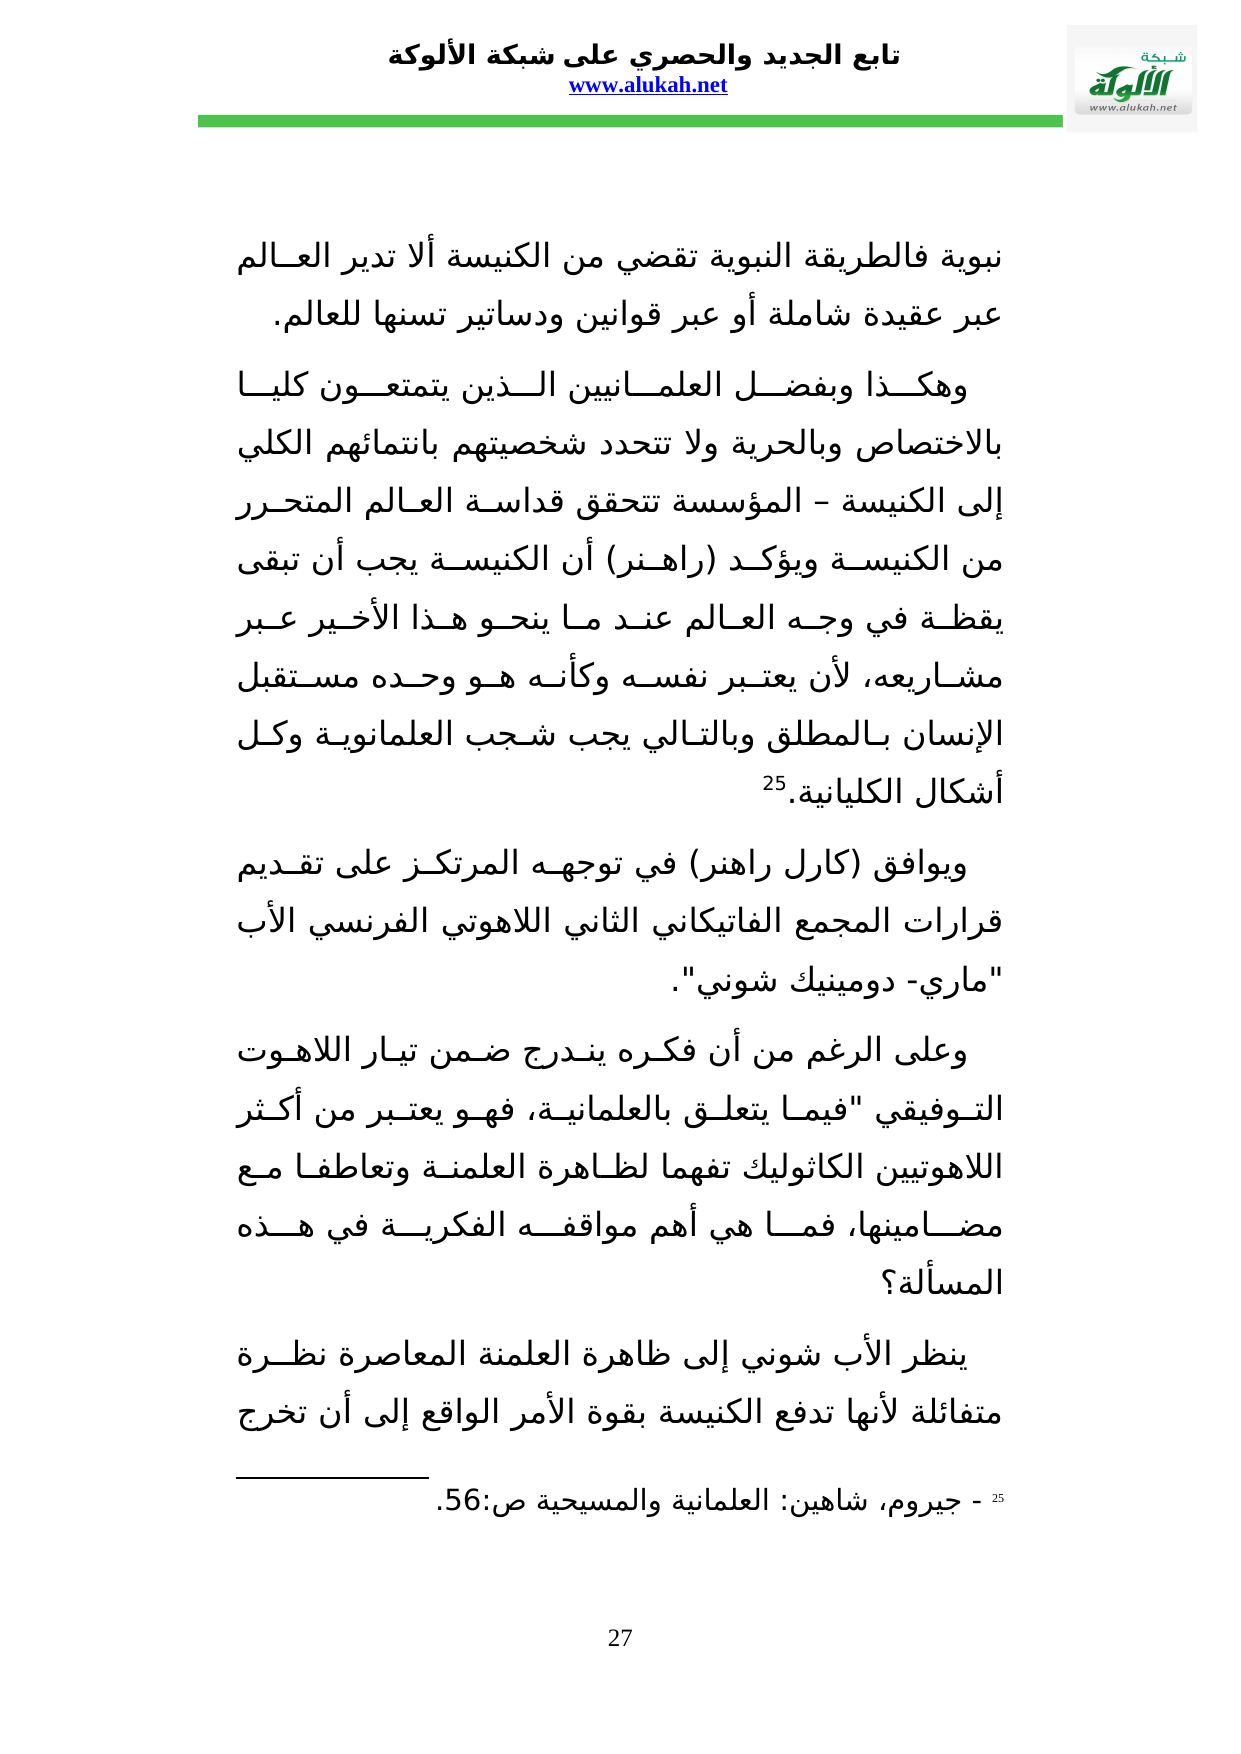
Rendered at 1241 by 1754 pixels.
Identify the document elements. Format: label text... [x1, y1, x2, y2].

text وهكذا وبفضل العلمانيين الذين يتمتعون كليا بالاختصاص وبالحرية ولا تتحدد شخصيتهم بانتمائهم الكلي إلى الكنيسة – المؤسسة تتحقق قداسة العالم المتحرر من الكنيسة ويؤكد (راهنر) أن الكنيسة يجب أن تبقى يقظة في وجه العالم عند ما ينحو هذا الأخير عبر مشاريعه، لأن يعتبر نفسه وكأنه هو وحده مستقبل الإنسان بالمطلق وبالتالي يجب شجب العلمانوية وكل أشكال الكليانية. [236, 365, 1004, 812]
text وعلى الرغم من أن فكره يندرج ضمن تيار اللاهوت التوفيقي "فيما يتعلق بالعلمانية، فهو يعتبر من أكثر اللاهوتيين الكاثوليك تفهما لظاهرة العلمنة وتعاطفا مع مضامينها، فما هي أهم مواقفه الفكرية في هذه المسألة؟ [236, 1031, 1004, 1302]
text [236, 1334, 1004, 1431]
text ويوافق (كارل راهنر) في توجهه المرتكز على تقديم قرارات المجمع الفاتيكاني الثاني اللاهوتي الفرنسي الأب "ماري- دومينيك شوني". [236, 843, 1004, 999]
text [236, 236, 1004, 333]
